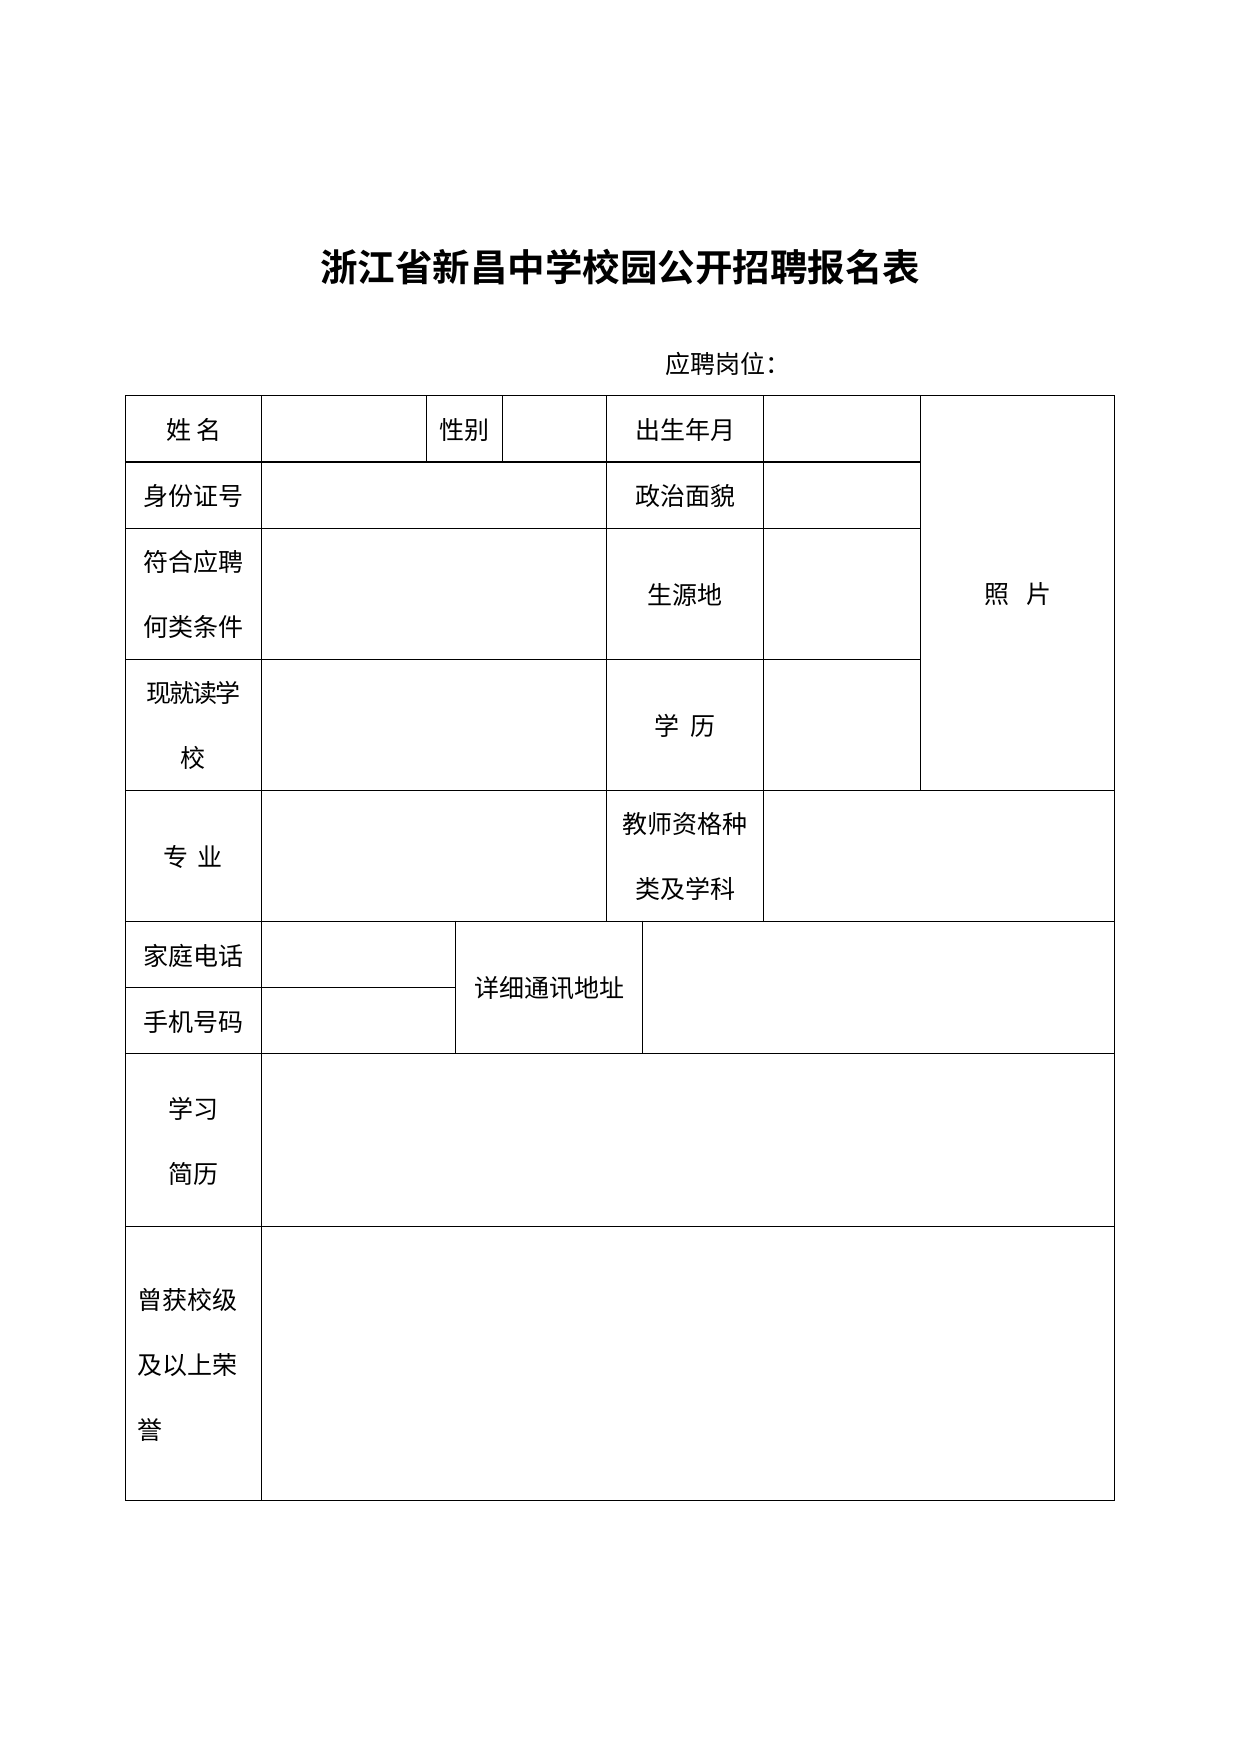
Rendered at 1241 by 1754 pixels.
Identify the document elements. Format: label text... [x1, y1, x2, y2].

table_cell [262, 988, 455, 1053]
table_cell 教师资格种类及学科 [607, 791, 763, 921]
table_cell [764, 791, 1114, 921]
table_cell 符合应聘何类条件 [126, 529, 261, 658]
table_cell 曾获校级及以上荣誉 [126, 1227, 261, 1500]
table_header 照 片 [921, 396, 1114, 789]
table_cell 身份证号 [126, 463, 261, 527]
table_cell [262, 1054, 1114, 1226]
table_header [764, 396, 920, 461]
table_cell [262, 791, 606, 921]
table_cell [262, 922, 455, 987]
text 应聘岗位： [159, 330, 1081, 395]
table_cell 手机号码 [126, 988, 261, 1053]
table_cell [262, 463, 606, 527]
table_header [262, 396, 426, 461]
table_cell [262, 660, 606, 789]
table_cell 学 历 [607, 660, 763, 789]
table_header 出生年月 [607, 396, 763, 461]
table_header 性别 [427, 396, 502, 461]
table_cell [764, 529, 920, 658]
table_cell 学习 简历 [126, 1054, 261, 1226]
table_header 姓 名 [126, 396, 261, 461]
table_cell 家庭电话 [126, 922, 261, 987]
table_cell 政治面貌 [607, 463, 763, 527]
table_cell [764, 463, 920, 527]
table_cell [764, 660, 920, 789]
table_cell [262, 1227, 1114, 1500]
table_cell 生源地 [607, 529, 763, 658]
table_cell [262, 529, 606, 658]
table_cell [643, 922, 1114, 1053]
table_header [503, 396, 606, 461]
table_cell 详细通讯地址 [456, 922, 642, 1053]
table_cell 专 业 [126, 791, 261, 921]
table_cell 现就读学校 [126, 660, 261, 789]
text 浙江省新昌中学校园公开招聘报名表 [159, 233, 1081, 298]
